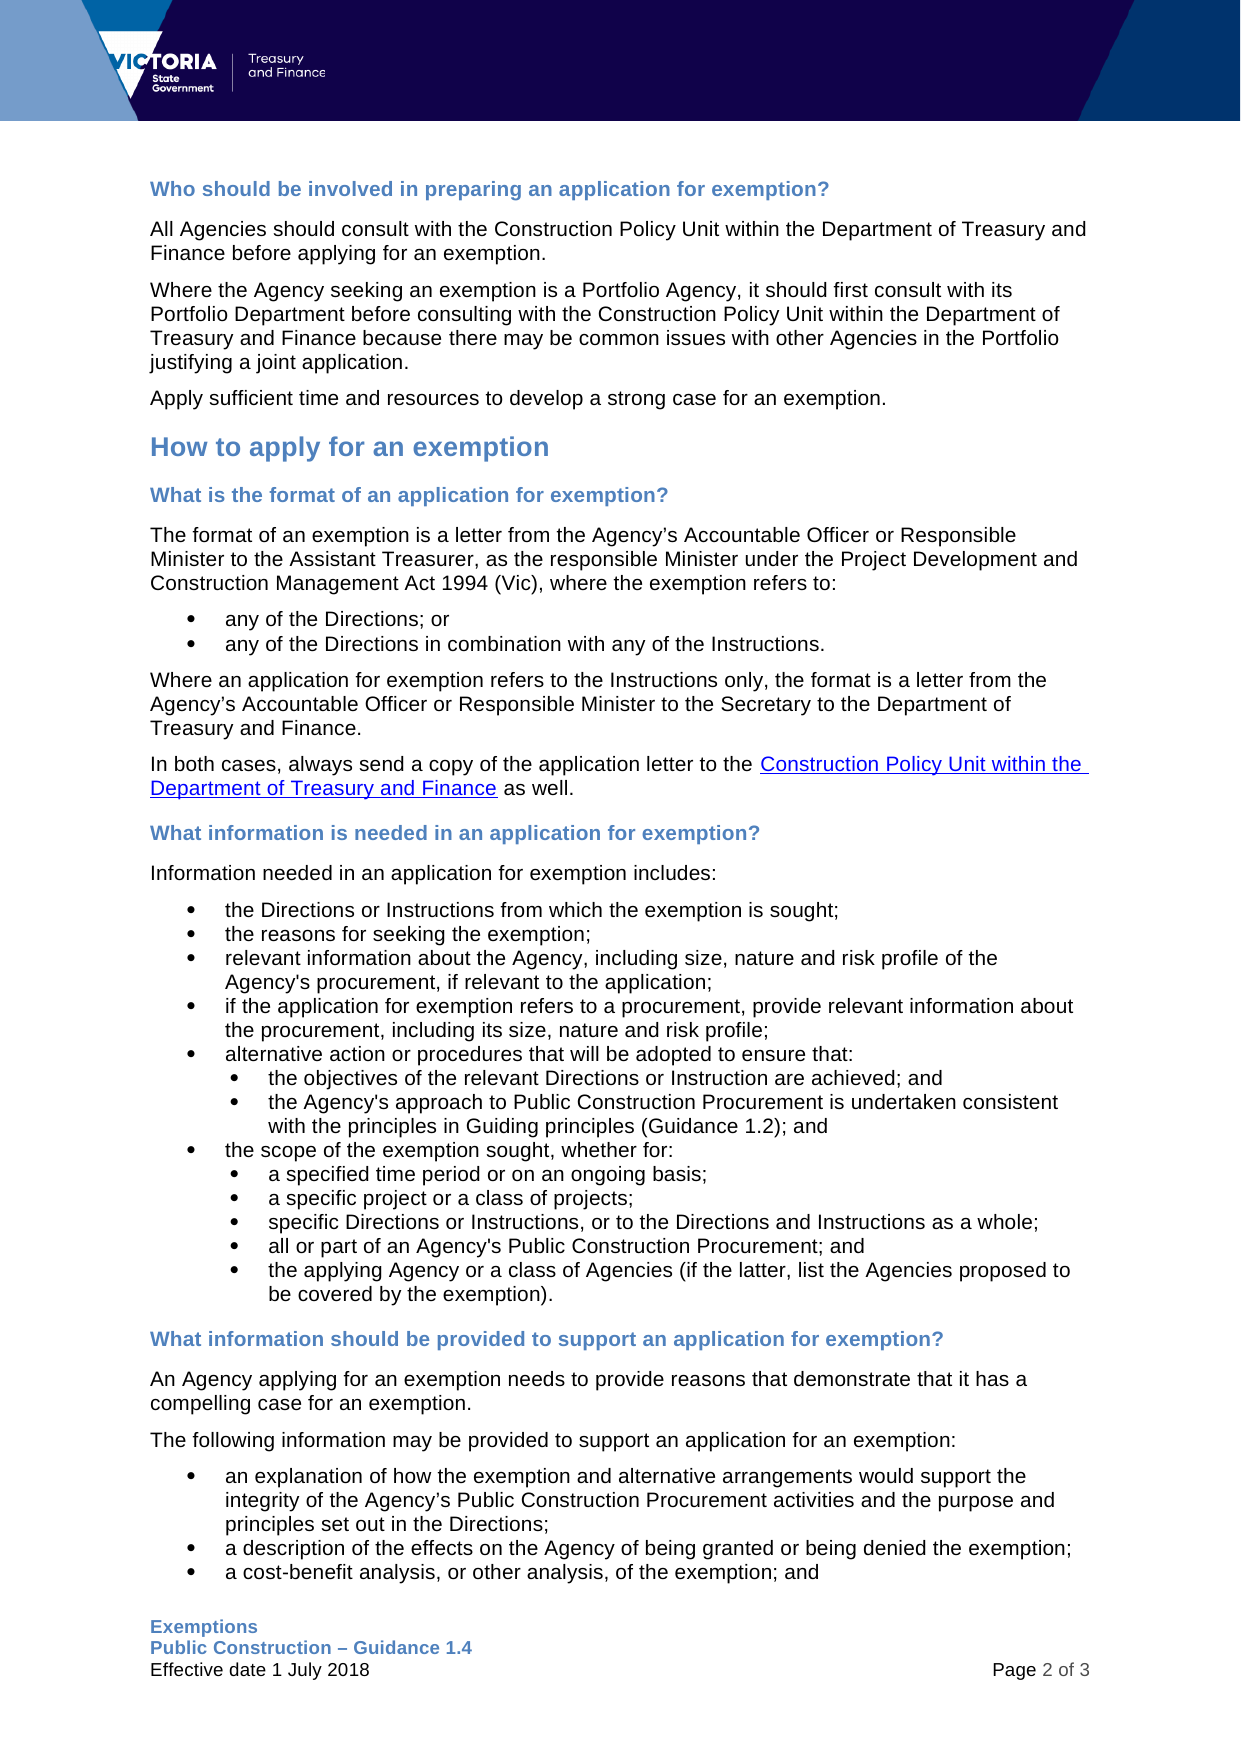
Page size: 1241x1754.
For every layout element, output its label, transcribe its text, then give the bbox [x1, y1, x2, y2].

text All Agencies should consult with the Construction Policy Unit within the Department of Treasury and Finance before applying for an exemption. [150, 217, 1090, 265]
text Information needed in an application for exemption includes: [150, 861, 1090, 885]
list specific Directions or Instructions, or to the Directions and Instructions as a whole; [231, 1210, 1090, 1234]
picture [0, 0, 1241, 121]
subtitle What information should be provided to support an application for exemption? [150, 1327, 1090, 1351]
text Where an application for exemption refers to the Instructions only, the format is a letter from the Agency’s Accountable Officer or Responsible Minister to the Secretary to the Department of Treasury and Finance. [150, 668, 1090, 740]
list if the application for exemption refers to a procurement, provide relevant information about the procurement, including its size, nature and risk profile; [187, 994, 1090, 1042]
subtitle How to apply for an exemption [150, 431, 1090, 462]
text An Agency applying for an exemption needs to provide reasons that demonstrate that it has a compelling case for an exemption. [150, 1367, 1090, 1415]
list the objectives of the relevant Directions or Instruction are achieved; and [231, 1066, 1090, 1090]
list a cost-benefit analysis, or other analysis, of the exemption; and [187, 1560, 1090, 1584]
list all or part of an Agency's Public Construction Procurement; and [231, 1234, 1090, 1258]
list the Agency's approach to Public Construction Procurement is undertaken consistent with the principles in Guiding principles (Guidance 1.2); and [231, 1090, 1090, 1138]
subtitle What information is needed in an application for exemption? [150, 821, 1090, 845]
list alternative action or procedures that will be adopted to ensure that: [187, 1042, 1090, 1066]
text In both cases, always send a copy of the application letter to the Construction Policy Unit within the Department of Treasury and Finance as well. [150, 752, 1090, 800]
list the scope of the exemption sought, whether for: [187, 1138, 1090, 1162]
list an explanation of how the exemption and alternative arrangements would support the integrity of the Agency’s Public Construction Procurement activities and the purpose and principles set out in the Directions; [187, 1464, 1090, 1536]
list the applying Agency or a class of Agencies (if the latter, list the Agencies proposed to be covered by the exemption). [231, 1258, 1090, 1306]
text The format of an exemption is a letter from the Agency’s Accountable Officer or Responsible Minister to the Assistant Treasurer, as the responsible Minister under the Project Development and Construction Management Act 1994 (Vic), where the exemption refers to: [150, 523, 1090, 595]
list any of the Directions; or [187, 607, 1090, 631]
text Where the Agency seeking an exemption is a Portfolio Agency, it should first consult with its Portfolio Department before consulting with the Construction Policy Unit within the Department of Treasury and Finance because there may be common issues with other Agencies in the Portfolio justifying a joint application. [150, 278, 1090, 373]
list relevant information about the Agency, including size, nature and risk profile of the Agency's procurement, if relevant to the application; [187, 946, 1090, 994]
text Apply sufficient time and resources to develop a strong case for an exemption. [150, 386, 1090, 410]
text The following information may be provided to support an application for an exemption: [150, 1427, 1090, 1451]
list the reasons for seeking the exemption; [187, 922, 1090, 946]
list any of the Directions in combination with any of the Instructions. [187, 631, 1090, 655]
subtitle What is the format of an application for exemption? [150, 483, 1090, 507]
subtitle Who should be involved in preparing an application for exemption? [150, 177, 1090, 201]
list a description of the effects on the Agency of being granted or being denied the exemption; [187, 1536, 1090, 1560]
list a specified time period or on an ongoing basis; [231, 1162, 1090, 1186]
list the Directions or Instructions from which the exemption is sought; [187, 897, 1090, 922]
list a specific project or a class of projects; [231, 1186, 1090, 1210]
